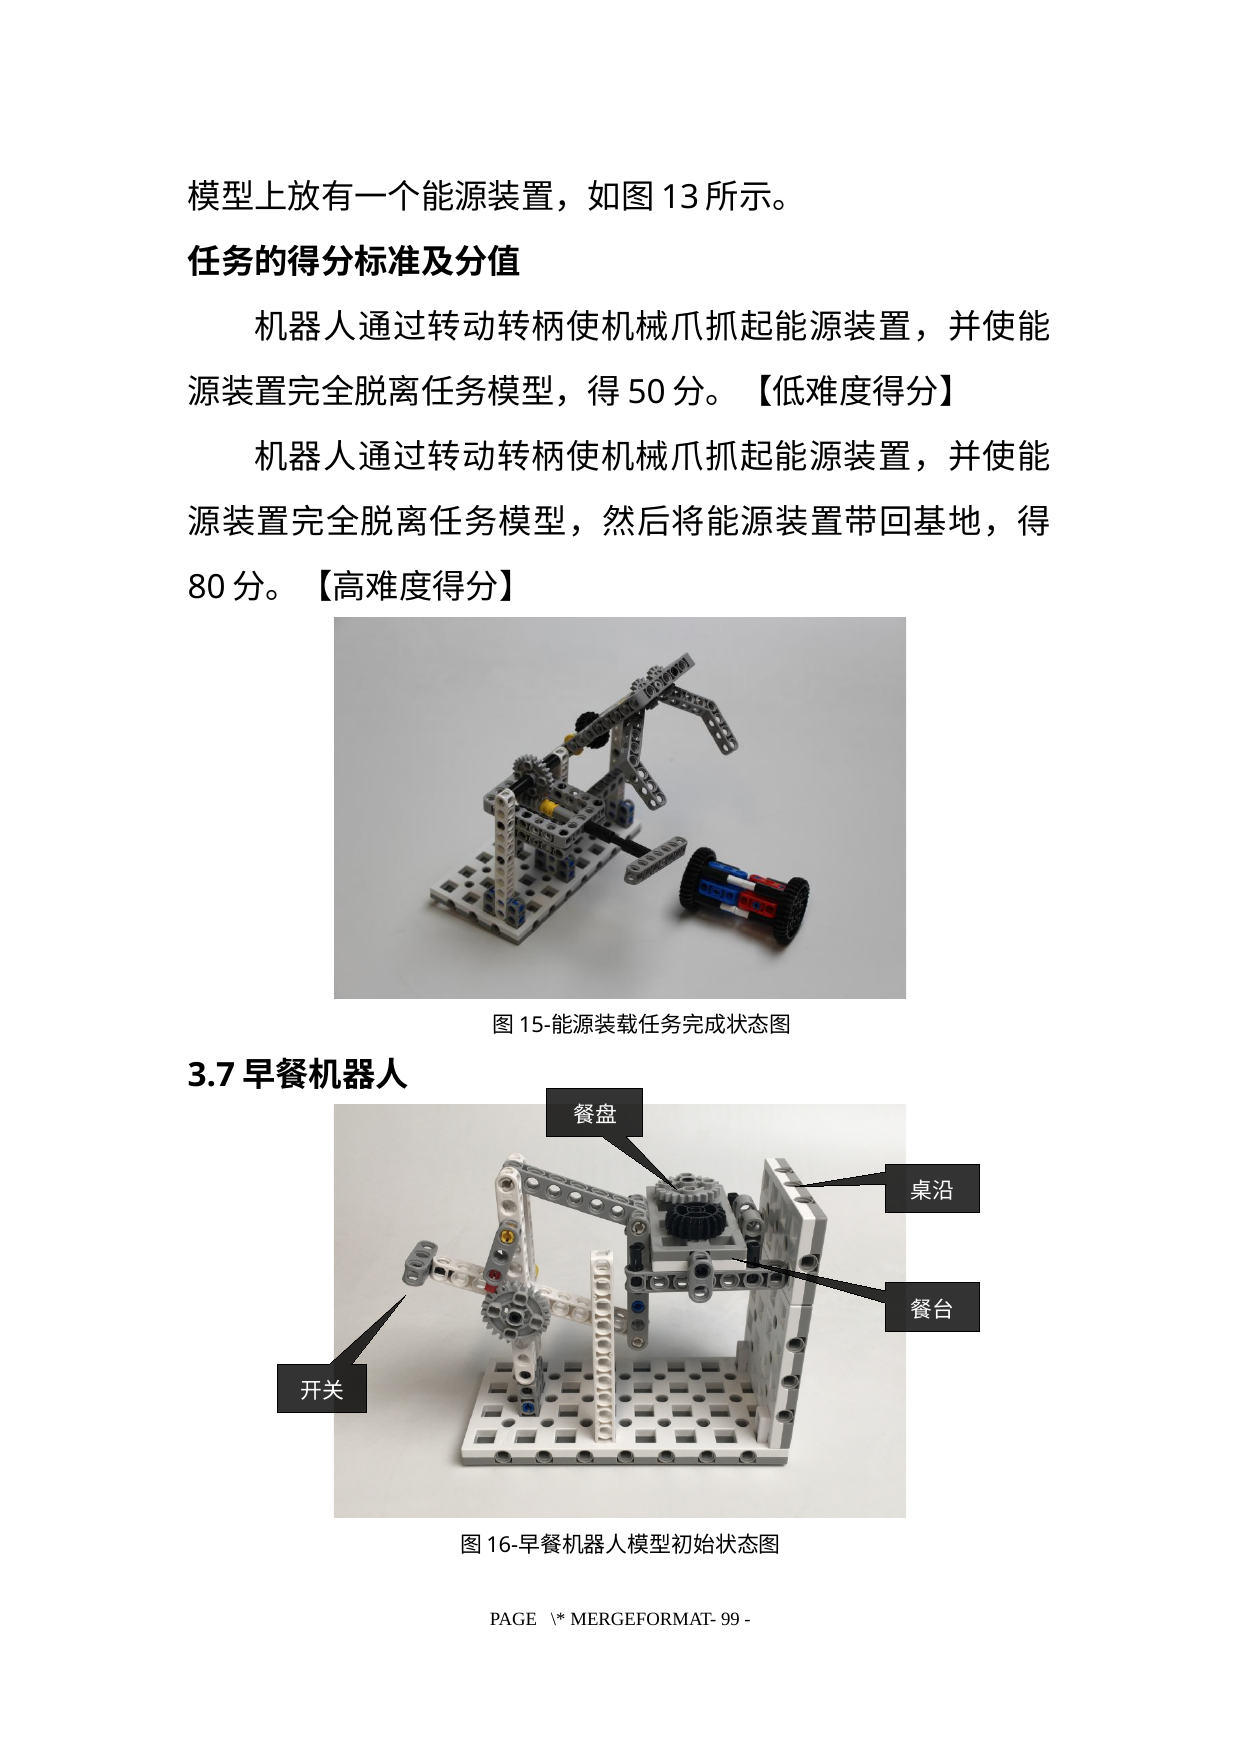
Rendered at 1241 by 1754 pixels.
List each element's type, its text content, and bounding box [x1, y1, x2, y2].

text 机器人通过转动转柄使机械爪抓起能源装置，并使能源装置完全脱离任务模型，然后将能源装置带回基地，得80分。【高难度得分】 [187, 422, 1053, 617]
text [187, 162, 1053, 227]
text 图15-能源装载任务完成状态图 [187, 1007, 1053, 1039]
text 3.7早餐机器人 [187, 1039, 1053, 1104]
text 图16-早餐机器人模型初始状态图 [187, 1527, 1053, 1559]
picture [599, 1111, 611, 1116]
picture [333, 1104, 907, 1518]
picture [334, 617, 907, 999]
text 机器人通过转动转柄使机械爪抓起能源装置，并使能源装置完全脱离任务模型，得50分。【低难度得分】 [187, 292, 1053, 422]
text 任务的得分标准及分值 [187, 227, 1053, 292]
